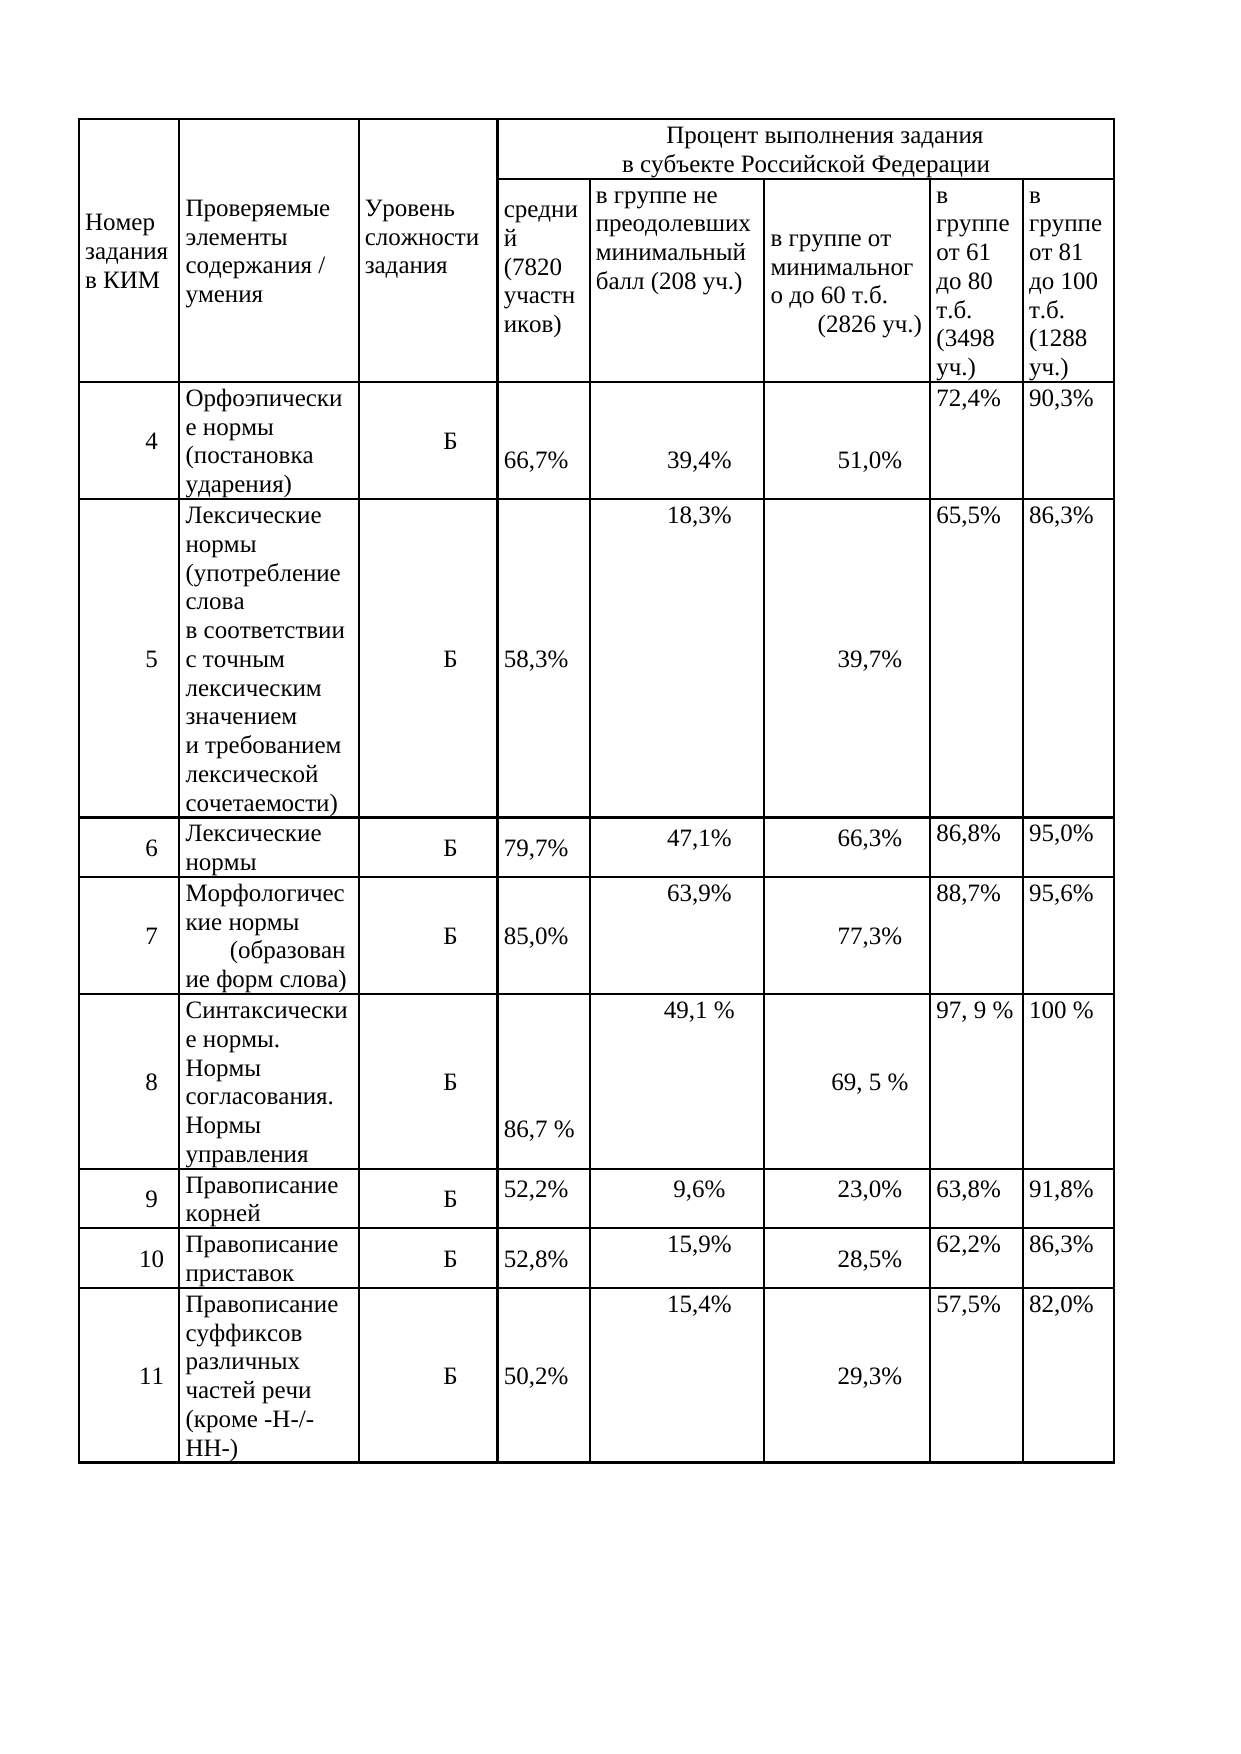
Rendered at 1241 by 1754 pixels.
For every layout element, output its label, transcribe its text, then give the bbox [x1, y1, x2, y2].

table_cell 29,3% [765, 1289, 929, 1461]
table_cell Б [360, 383, 496, 498]
table_cell Б [360, 819, 496, 876]
table_cell 86,3% [1024, 1229, 1113, 1287]
table_cell 95,0% [1024, 819, 1113, 876]
table_cell 15,4% [591, 1289, 763, 1461]
table_cell средний (7820 участников) [499, 180, 589, 381]
table_cell 95,6% [1024, 878, 1113, 993]
table_cell 10 [80, 1229, 178, 1287]
table_cell 47,1% [591, 819, 763, 876]
table_cell 62,2% [931, 1229, 1022, 1287]
table_header Номер задания в КИМ [80, 120, 178, 381]
table_cell 72,4% [931, 383, 1022, 498]
table_cell 77,3% [765, 878, 929, 993]
table_cell 79,7% [499, 819, 589, 876]
table_cell 65,5% [931, 500, 1022, 816]
table_cell Б [360, 500, 496, 816]
table_cell 51,0% [765, 383, 929, 498]
table_cell Б [360, 1229, 496, 1287]
table_cell Б [360, 1289, 496, 1461]
table_cell 9 [80, 1170, 178, 1227]
table_cell Синтаксические нормы. Нормы согласования. Нормы управления [180, 995, 358, 1168]
table_cell 39,4% [591, 383, 763, 498]
table_cell 88,7% [931, 878, 1022, 993]
table_cell 91,8% [1024, 1170, 1113, 1227]
table_cell 5 [80, 500, 178, 816]
table_cell Орфоэпические нормы (постановка ударения) [180, 383, 358, 498]
table_cell 39,7% [765, 500, 929, 816]
table_cell Лексические нормы (употребление слова в соответствии с точным лексическим значением и требованием лексической сочетаемости) [180, 500, 358, 816]
table_cell в группе не преодолевших минимальный балл (208 уч.) [591, 180, 763, 381]
table_cell в группе от минимального до 60 т.б. (2826 уч.) [765, 180, 929, 381]
table_cell в группе от 61 до 80 т.б. (3498 уч.) [931, 180, 1022, 381]
table_cell 6 [80, 819, 178, 876]
table_cell в группе от 81 до 100 т.б. (1288 уч.) [1024, 180, 1113, 381]
table_cell 4 [80, 383, 178, 498]
table_cell Правописание суффиксов различных частей речи (кроме -Н-/-НН-) [180, 1289, 358, 1461]
table_cell Б [360, 1170, 496, 1227]
table_cell Правописание корней [180, 1170, 358, 1227]
table_cell 86,7 % [499, 995, 589, 1168]
table_cell Б [360, 995, 496, 1168]
table_cell 86,3% [1024, 500, 1113, 816]
table_cell 49,1 % [591, 995, 763, 1168]
table_cell 7 [80, 878, 178, 993]
table_cell Б [360, 878, 496, 993]
table_header Уровень сложности задания [360, 120, 496, 381]
table_header Проверяемые элементы содержания / умения [180, 120, 358, 381]
table_cell 97, 9 % [931, 995, 1022, 1168]
table_cell Морфологические нормы (образование форм слова) [180, 878, 358, 993]
table_cell 52,8% [499, 1229, 589, 1287]
table_cell 52,2% [499, 1170, 589, 1227]
table_cell 63,9% [591, 878, 763, 993]
table_cell 57,5% [931, 1289, 1022, 1461]
table_cell 50,2% [499, 1289, 589, 1461]
table_cell 18,3% [591, 500, 763, 816]
table_cell 100 % [1024, 995, 1113, 1168]
table_cell 15,9% [591, 1229, 763, 1287]
table_cell 8 [80, 995, 178, 1168]
table_cell 9,6% [591, 1170, 763, 1227]
table_cell Правописание приставок [180, 1229, 358, 1287]
table_cell 69, 5 % [765, 995, 929, 1168]
table_cell 86,8% [931, 819, 1022, 876]
table_cell 66,7% [499, 383, 589, 498]
table_cell 90,3% [1024, 383, 1113, 498]
table_cell 58,3% [499, 500, 589, 816]
table_cell 28,5% [765, 1229, 929, 1287]
table_cell 66,3% [765, 819, 929, 876]
table_header Процент выполнения задания в субъекте Российской Федерации [499, 120, 1113, 178]
table_cell Лексические нормы [180, 819, 358, 876]
table_cell 82,0% [1024, 1289, 1113, 1461]
table_cell 85,0% [499, 878, 589, 993]
table_cell 11 [80, 1289, 178, 1461]
table_cell 63,8% [931, 1170, 1022, 1227]
table_cell 23,0% [765, 1170, 929, 1227]
